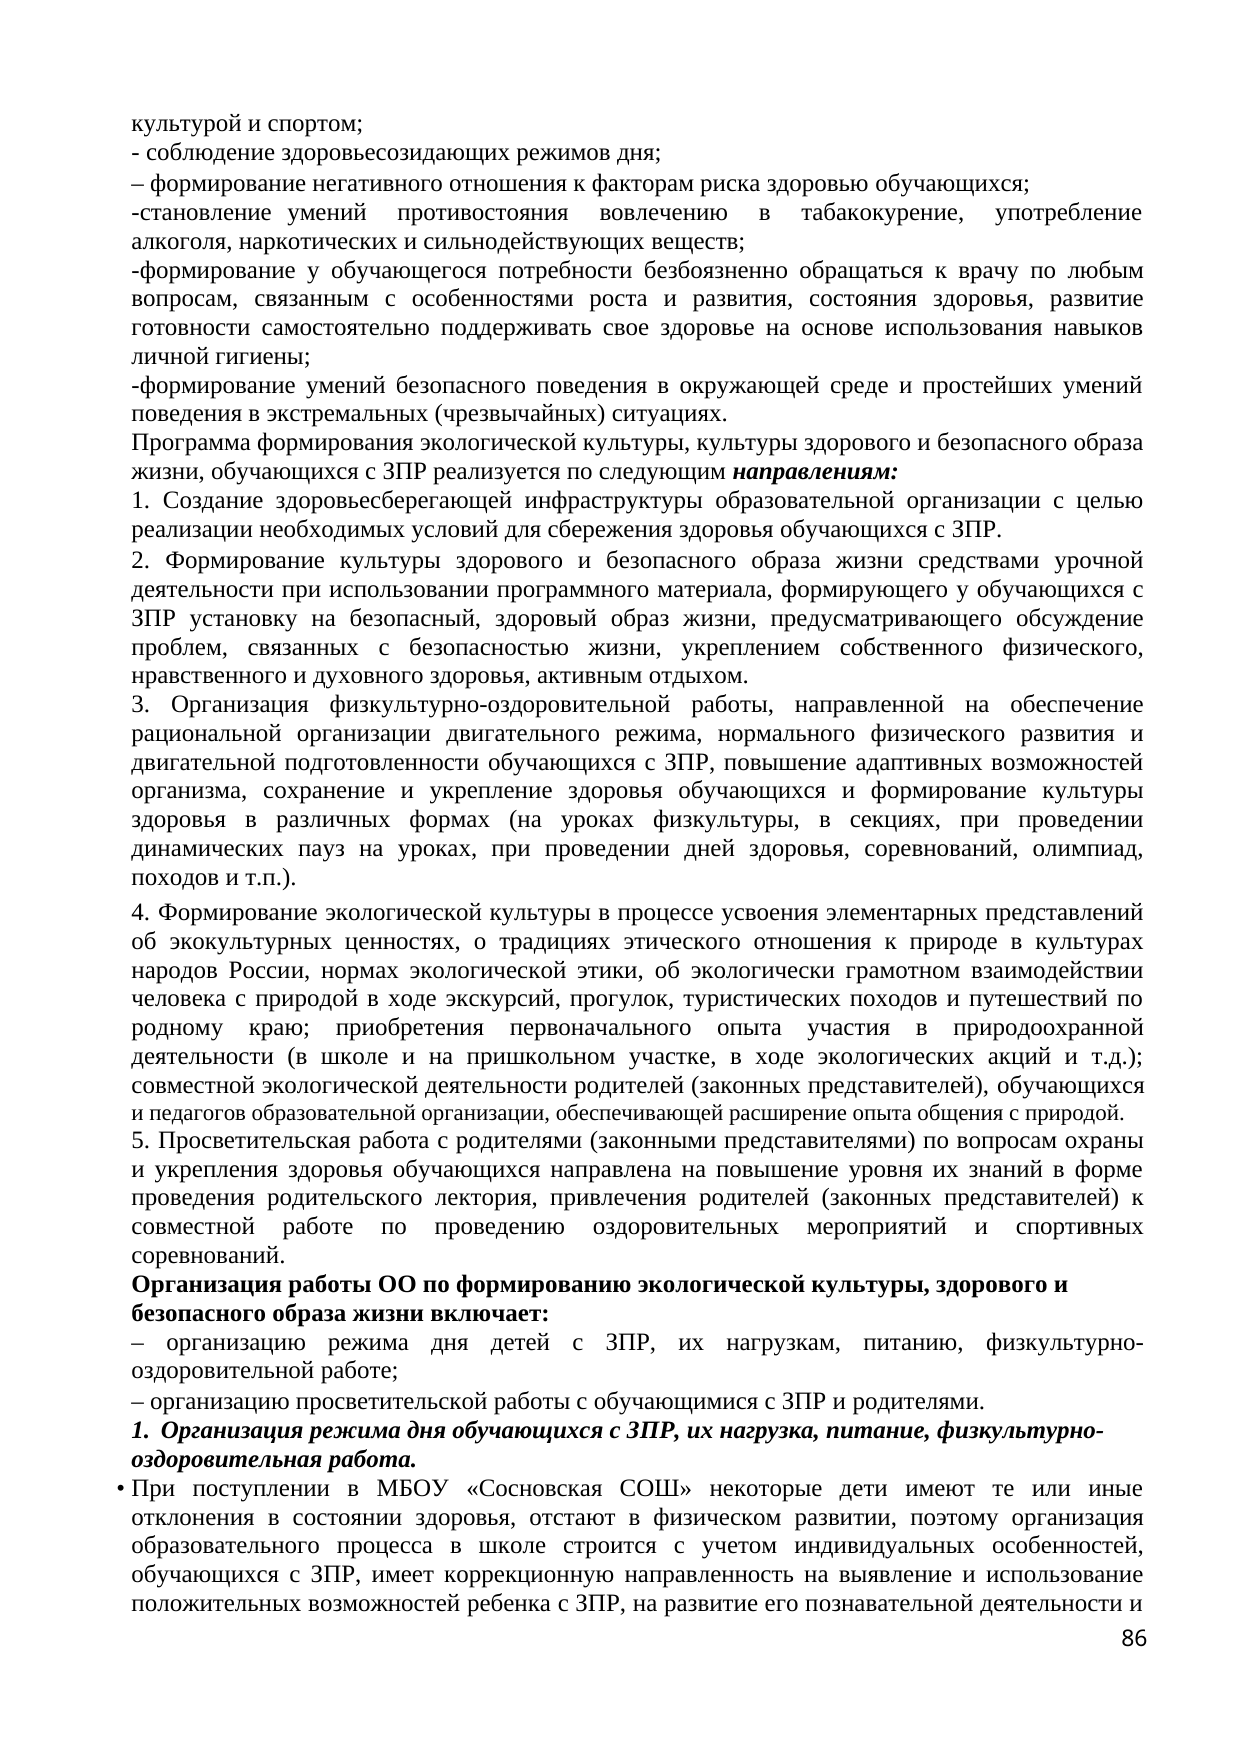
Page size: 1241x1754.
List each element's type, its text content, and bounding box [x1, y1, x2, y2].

list Формирование экологической культуры в процессе усвоения элементарных представлений об экокультурных ценностях, о традициях этического отношения к природе в культурах народов России, нормах экологической этики, об экологически грамотном взаимодействии человека с природой в ходе экскурсий, прогулок, туристических походов и путешествий по родному краю; приобретения первоначального опыта участия в природоохранной деятельности (в школе и на пришкольном участке, в ходе экологических акций и т.д.); совместной экологической деятельности родителей (законных представителей), обучающихся и педагогов образовательной организации, обеспечивающей расширение опыта общения с природой. [131, 897, 1144, 1125]
list Формирование культуры здорового и безопасного образа жизни средствами урочной деятельности при использовании программного материала, формирующего у обучающихся с ЗПР установку на безопасный, здоровый образ жизни, предусматривающего обсуждение проблем, связанных с безопасностью жизни, укреплением собственного физического, нравственного и духовного здоровья, активным отдыхом. [131, 545, 1144, 689]
list Создание здоровьесберегающей инфраструктуры образовательной организации с целью реализации необходимых условий для сбережения здоровья обучающихся с ЗПР. [131, 485, 1144, 542]
list Просветительская работа с родителями (законными представителями) по вопросам охраны и укрепления здоровья обучающихся направлена на повышение уровня их знаний в форме проведения родительского лектория, привлечения родителей (законных представителей) к совместной работе по проведению оздоровительных мероприятий и спортивных соревнований. [131, 1125, 1145, 1269]
subtitle Организация работы ОО по формированию экологической культуры, здорового и безопасного образа жизни включает: [131, 1269, 1144, 1327]
text -формирование у обучающегося потребности безбоязненно обращаться к врачу по любым вопросам, связанным с особенностями роста и развития, состояния здоровья, развитие готовности самостоятельно поддерживать свое здоровье на основе использования навыков личной гигиены; [131, 255, 1144, 370]
list организацию просветительской работы с обучающимися с ЗПР и родителями. [131, 1386, 1207, 1415]
list формирование негативного отношения к факторам риска здоровью обучающихся; [131, 168, 1207, 197]
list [131, 108, 1144, 137]
text Программа формирования экологической культуры, культуры здорового и безопасного образа жизни, обучающихся с ЗПР реализуется по следующим направлениям: [131, 427, 1144, 485]
subtitle Организация режима дня обучающихся с ЗПР, их нагрузка, питание, физкультурно- оздоровительная работа. [131, 1415, 1144, 1473]
text -становление умений противостояния вовлечению в табакокурение, употребление алкоголя, наркотических и сильнодействующих веществ; [131, 197, 1143, 255]
list организацию режима дня детей с ЗПР, их нагрузкам, питанию, физкультурно- оздоровительной работе; [131, 1327, 1144, 1384]
list Организация физкультурно-оздоровительной работы, направленной на обеспечение рациональной организации двигательного режима, нормального физического развития и двигательной подготовленности обучающихся с ЗПР, повышение адаптивных возможностей организма, сохранение и укрепление здоровья обучающихся и формирование культуры здоровья в различных формах (на уроках физкультуры, в секциях, при проведении динамических пауз на уроках, при проведении дней здоровья, соревнований, олимпиад, походов и т.п.). [131, 689, 1144, 890]
text -формирование умений безопасного поведения в окружающей среде и простейших умений поведения в экстремальных (чрезвычайных) ситуациях. [131, 370, 1143, 427]
list соблюдение здоровьесозидающих режимов дня; [131, 137, 1207, 166]
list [116, 1473, 1144, 1617]
